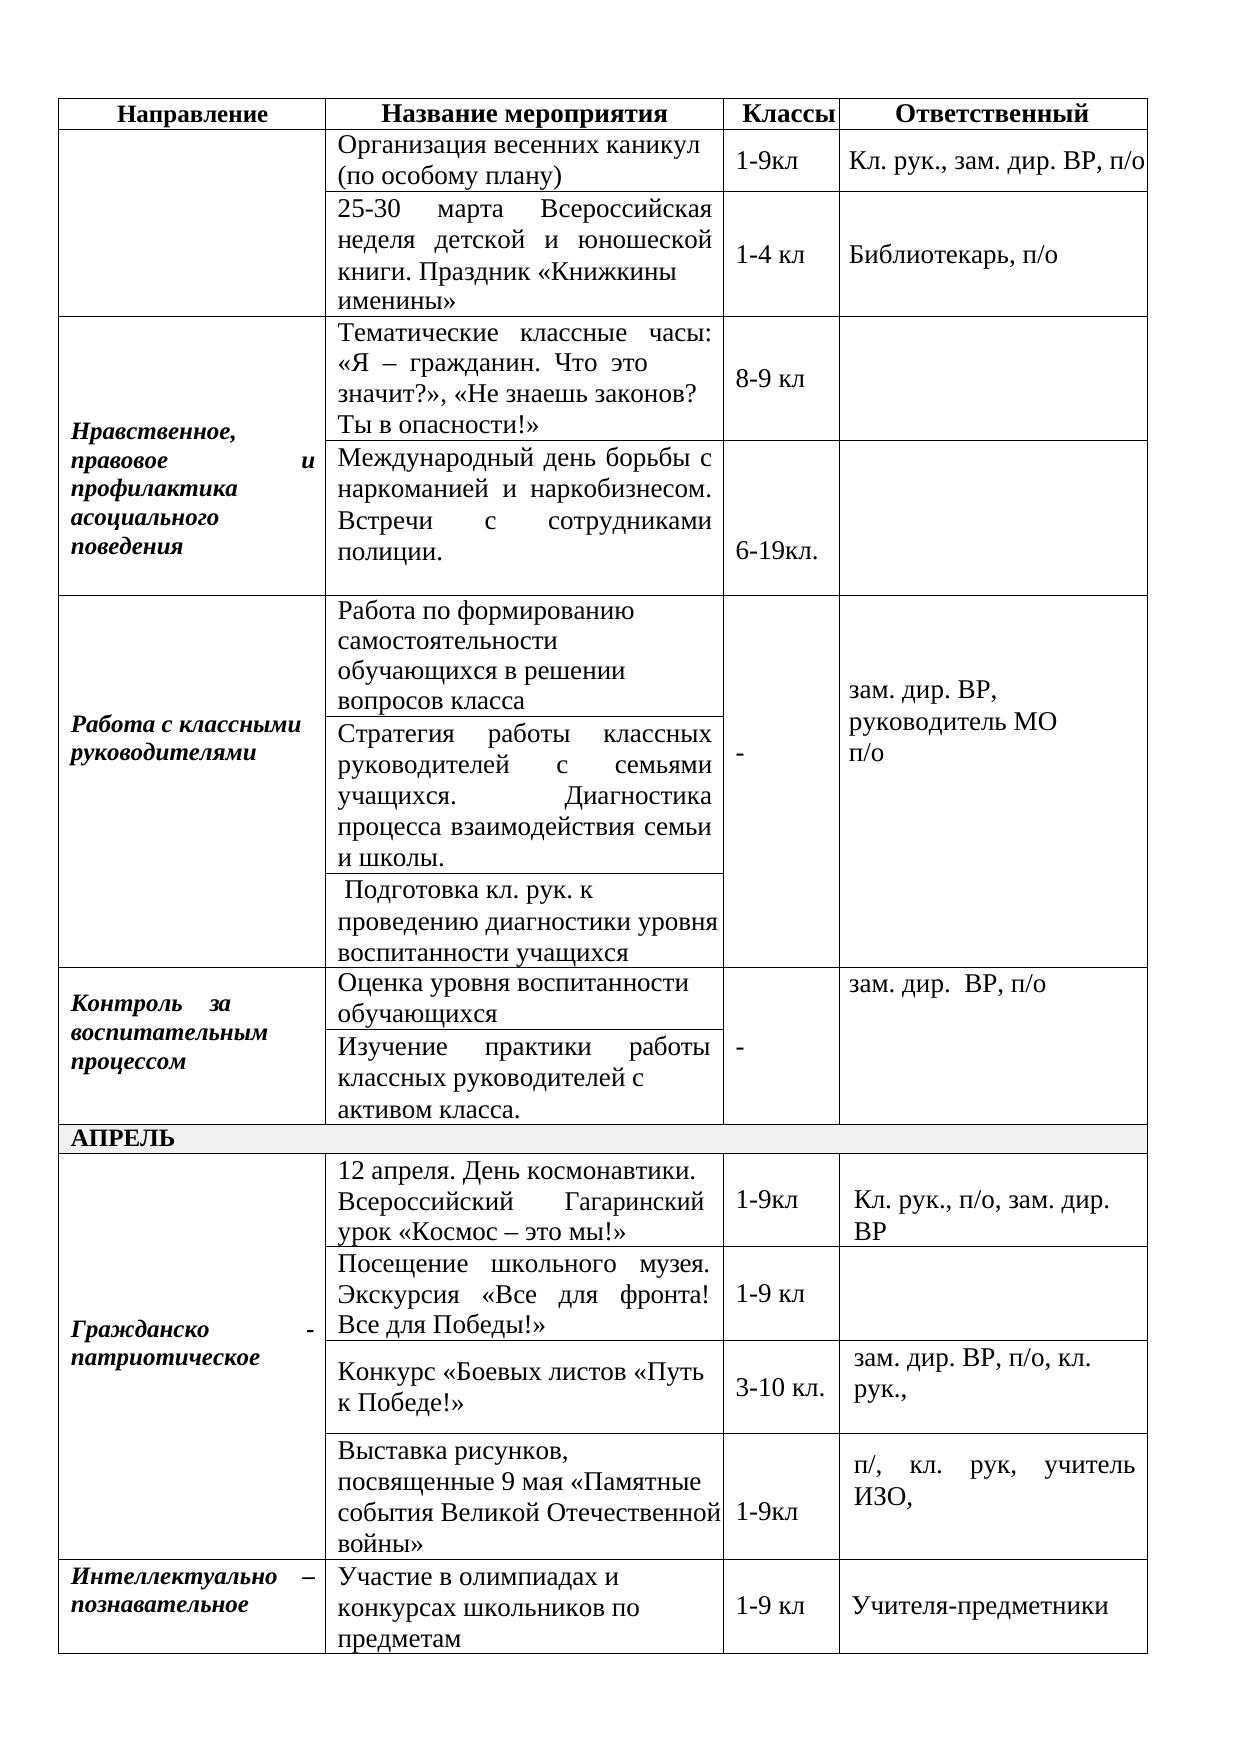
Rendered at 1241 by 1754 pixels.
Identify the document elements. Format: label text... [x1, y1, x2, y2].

table_cell 25-30 марта Всероссийская неделя детской и юношеской книги. Праздник «Книжкины именины» [326, 192, 723, 316]
table_cell 1-9кл [724, 1434, 839, 1559]
table_cell 12 апреля. День космонавтики. Всероссийский Гагаринский урок «Космос – это мы!» [326, 1154, 723, 1246]
table_cell 1-4 кл [724, 192, 839, 316]
table_cell АПРЕЛЬ [59, 1125, 1147, 1153]
table_cell [840, 1247, 1147, 1339]
table_cell Организация весенних каникул (по особому плану) [326, 130, 723, 191]
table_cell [59, 1560, 325, 1653]
table_cell 8-9 кл [724, 317, 839, 440]
table_cell Стратегия работы классных руководителей с семьями учащихся. Диагностика процесса взаимодействия семьи и школы. [326, 717, 723, 872]
table_cell Посещение школьного музея. Экскурсия «Все для фронта! Все для Победы!» [326, 1247, 723, 1339]
table_cell [59, 130, 325, 316]
table_cell Работа по формированию самостоятельности обучающихся в решении вопросов класса [326, 596, 723, 716]
table_cell Библиотекарь, п/о [840, 192, 1147, 316]
table_header Классы [724, 99, 839, 129]
table_cell Работа с классными руководителями [59, 596, 325, 967]
table_cell зам. дир. ВР, руководитель МО п/о [840, 596, 1147, 967]
table_cell Кл. рук., п/о, зам. дир. ВР [840, 1154, 1147, 1246]
table_cell 1-9 кл [724, 1247, 839, 1339]
table_cell п/, кл. рук, учитель ИЗО, [840, 1434, 1147, 1559]
table_cell - [724, 596, 839, 967]
table_cell Оценка уровня воспитанности обучающихся [326, 968, 723, 1029]
table_cell [840, 441, 1147, 594]
table_cell Международный день борьбы с наркоманией и наркобизнесом. Встречи с сотрудниками полиции. [326, 441, 723, 594]
table_cell Учителя-предметники [840, 1560, 1147, 1653]
table_cell Выставка рисунков, посвященные 9 мая «Памятные события Великой Отечественной войны» [326, 1434, 723, 1559]
table_cell 1-9кл [724, 130, 839, 191]
table_cell [840, 317, 1147, 440]
table_header Направление [59, 99, 325, 129]
table_cell Гражданско - патриотическое [59, 1154, 325, 1559]
table_cell Изучение практики работы классных руководителей с активом класса. [326, 1030, 723, 1124]
table_cell Тематические классные часы: «Я – гражданин. Что это значит?», «Не знаешь законов? Ты в опасности!» [326, 317, 723, 440]
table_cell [326, 1560, 723, 1653]
table_cell - [724, 968, 839, 1124]
table_cell Кл. рук., зам. дир. ВР, п/о [840, 130, 1147, 191]
table_header Название мероприятия [326, 99, 723, 129]
table_cell зам. дир. ВР, п/о [840, 968, 1147, 1124]
table_cell 1-9кл [724, 1154, 839, 1246]
table_cell 1-9 кл [724, 1560, 839, 1653]
table_cell Подготовка кл. рук. к проведению диагностики уровня воспитанности учащихся [326, 874, 723, 967]
table_header Ответственный [840, 99, 1147, 129]
table_cell Контроль за воспитательным процессом [59, 968, 325, 1124]
table_cell зам. дир. ВР, п/о, кл. рук., [840, 1341, 1147, 1433]
table_cell Конкурс «Боевых листов «Путь к Победе!» [326, 1341, 723, 1433]
table_cell Нравственное, правовое и профилактика асоциального поведения [59, 317, 325, 594]
table_cell 3-10 кл. [724, 1341, 839, 1433]
table_cell 6-19кл. [724, 441, 839, 594]
